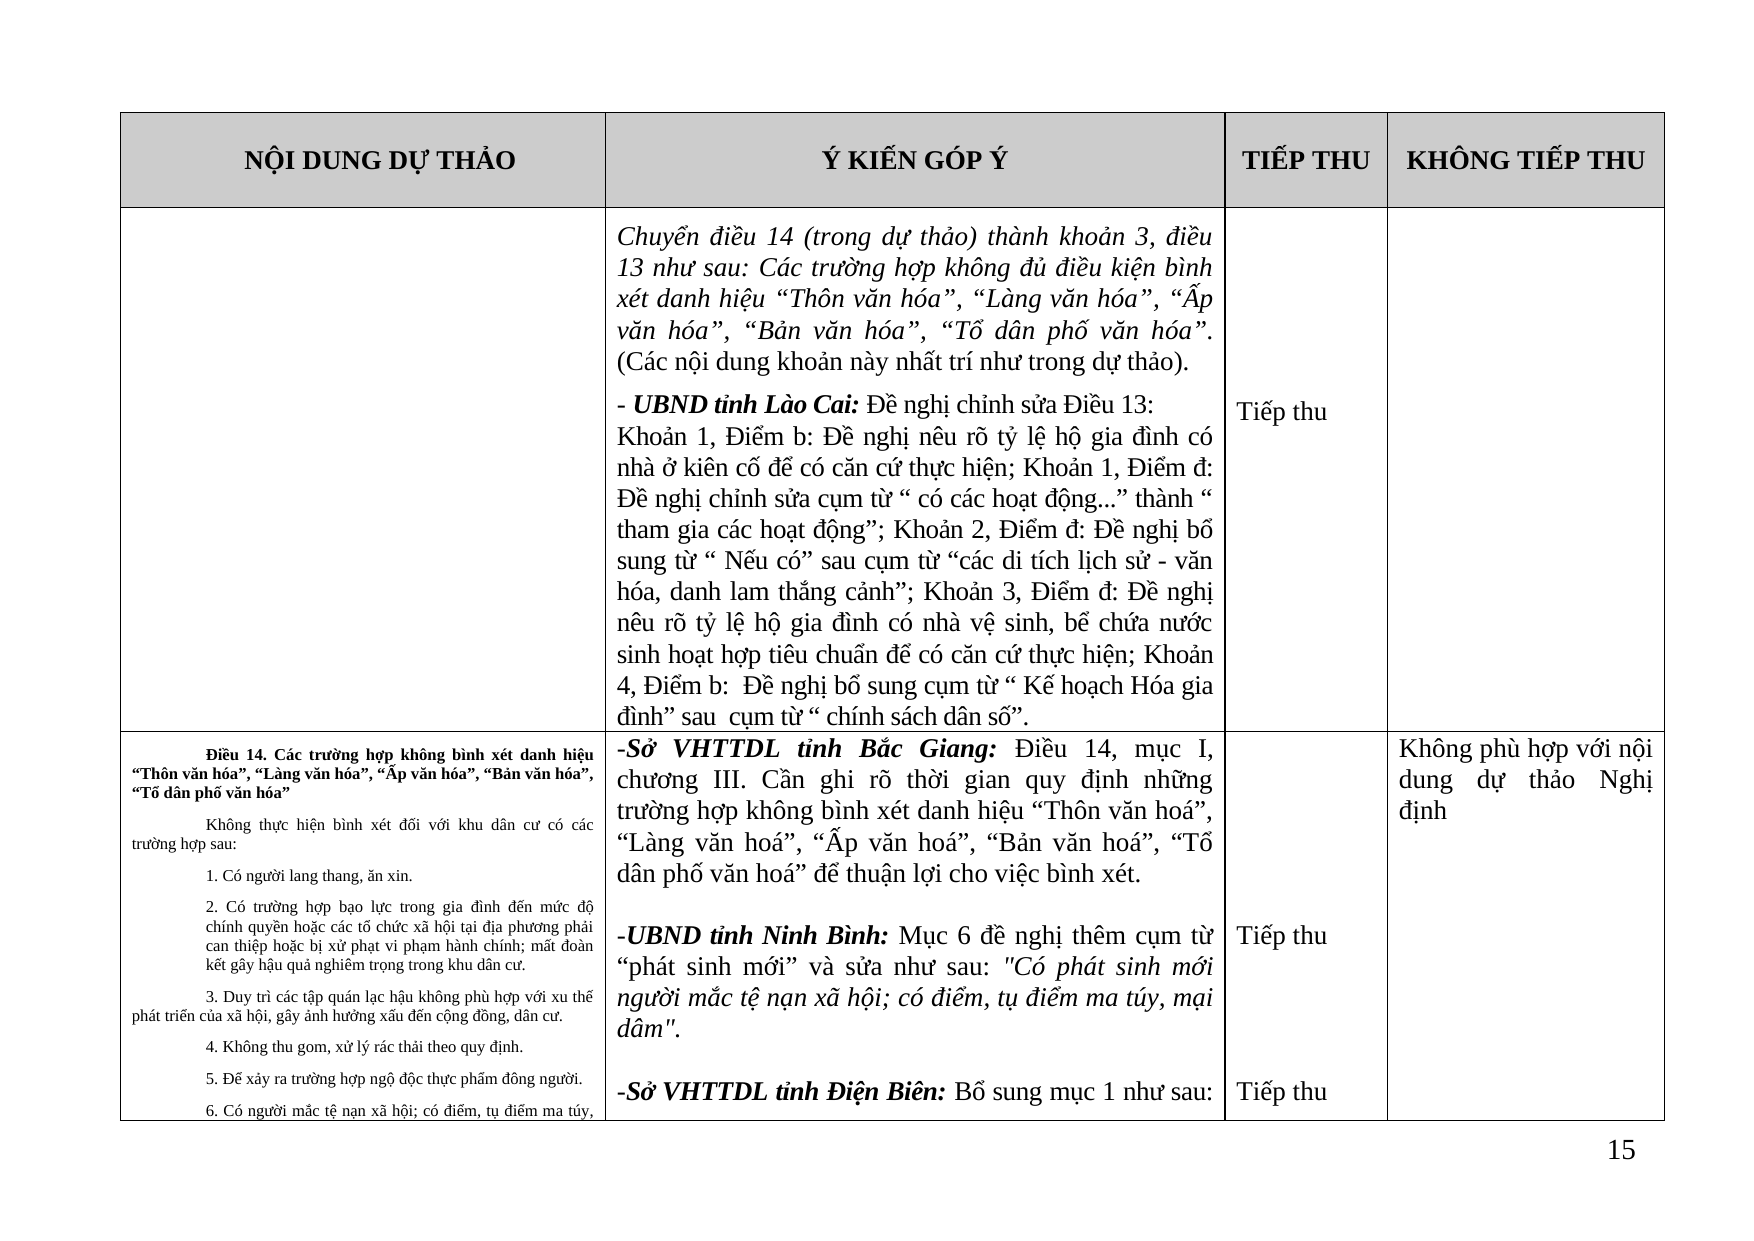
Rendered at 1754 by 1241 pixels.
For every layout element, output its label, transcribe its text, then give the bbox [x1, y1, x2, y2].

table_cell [606, 732, 1224, 1120]
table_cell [121, 208, 605, 731]
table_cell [121, 732, 605, 1120]
table_header TIẾP THU [1226, 113, 1387, 207]
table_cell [1388, 208, 1664, 731]
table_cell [1226, 208, 1387, 731]
table_header Ý KIẾN GÓP Ý [606, 113, 1224, 207]
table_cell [1226, 732, 1387, 1120]
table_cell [606, 208, 1224, 731]
table_header NỘI DUNG DỰ THẢO [121, 113, 605, 207]
table_header KHÔNG TIẾP THU [1388, 113, 1664, 207]
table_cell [1388, 732, 1664, 1120]
